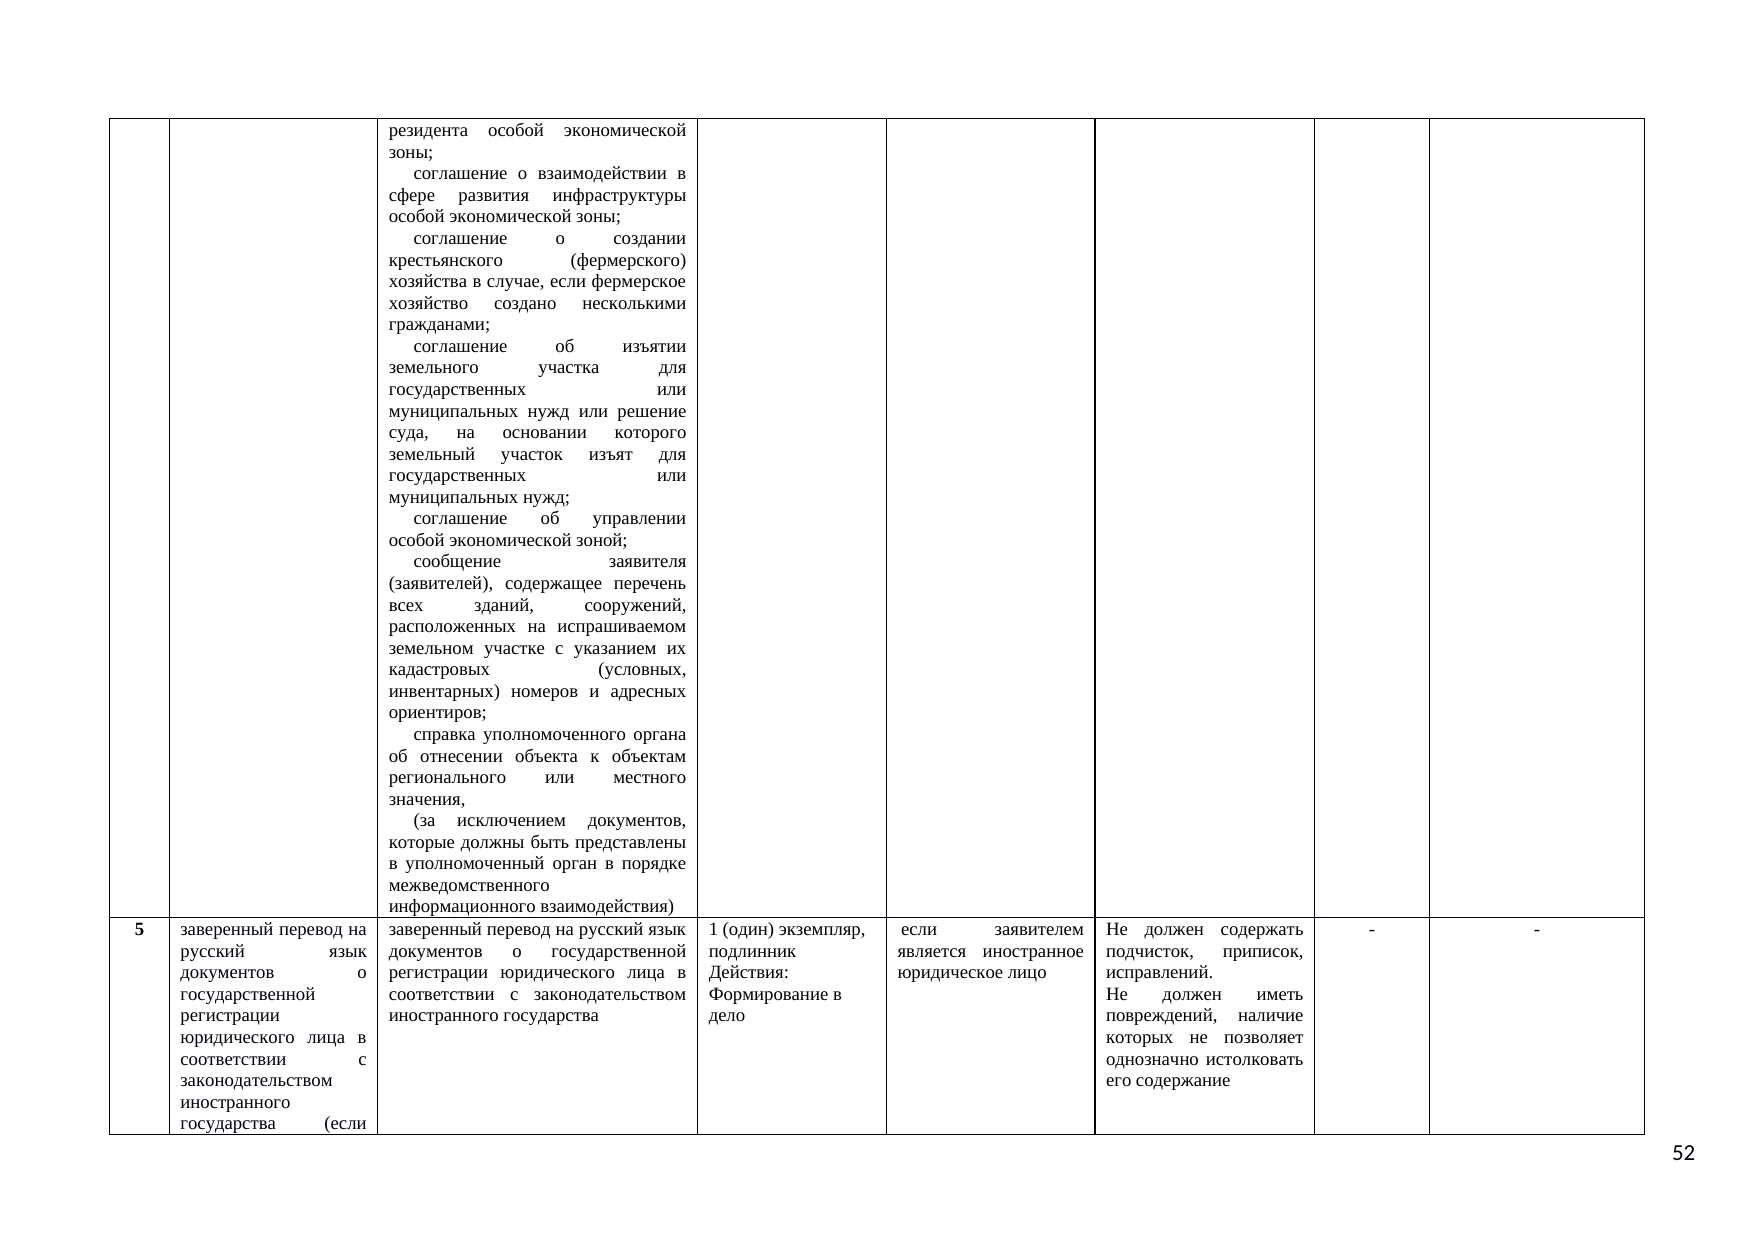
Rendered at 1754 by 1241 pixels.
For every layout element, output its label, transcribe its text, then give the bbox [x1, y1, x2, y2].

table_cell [698, 119, 886, 917]
table_cell - [1430, 119, 1644, 917]
table_cell 5 [110, 918, 169, 1134]
table_cell 4 [110, 119, 169, 917]
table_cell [378, 918, 697, 1134]
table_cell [378, 119, 697, 917]
table_cell - [1315, 119, 1429, 917]
table_cell - [1315, 918, 1429, 1134]
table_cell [887, 119, 1094, 917]
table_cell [1096, 918, 1314, 1134]
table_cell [887, 918, 1094, 1134]
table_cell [1096, 119, 1314, 917]
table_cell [170, 119, 377, 917]
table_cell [170, 918, 377, 1134]
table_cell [698, 918, 886, 1134]
table_cell - [1430, 918, 1644, 1134]
